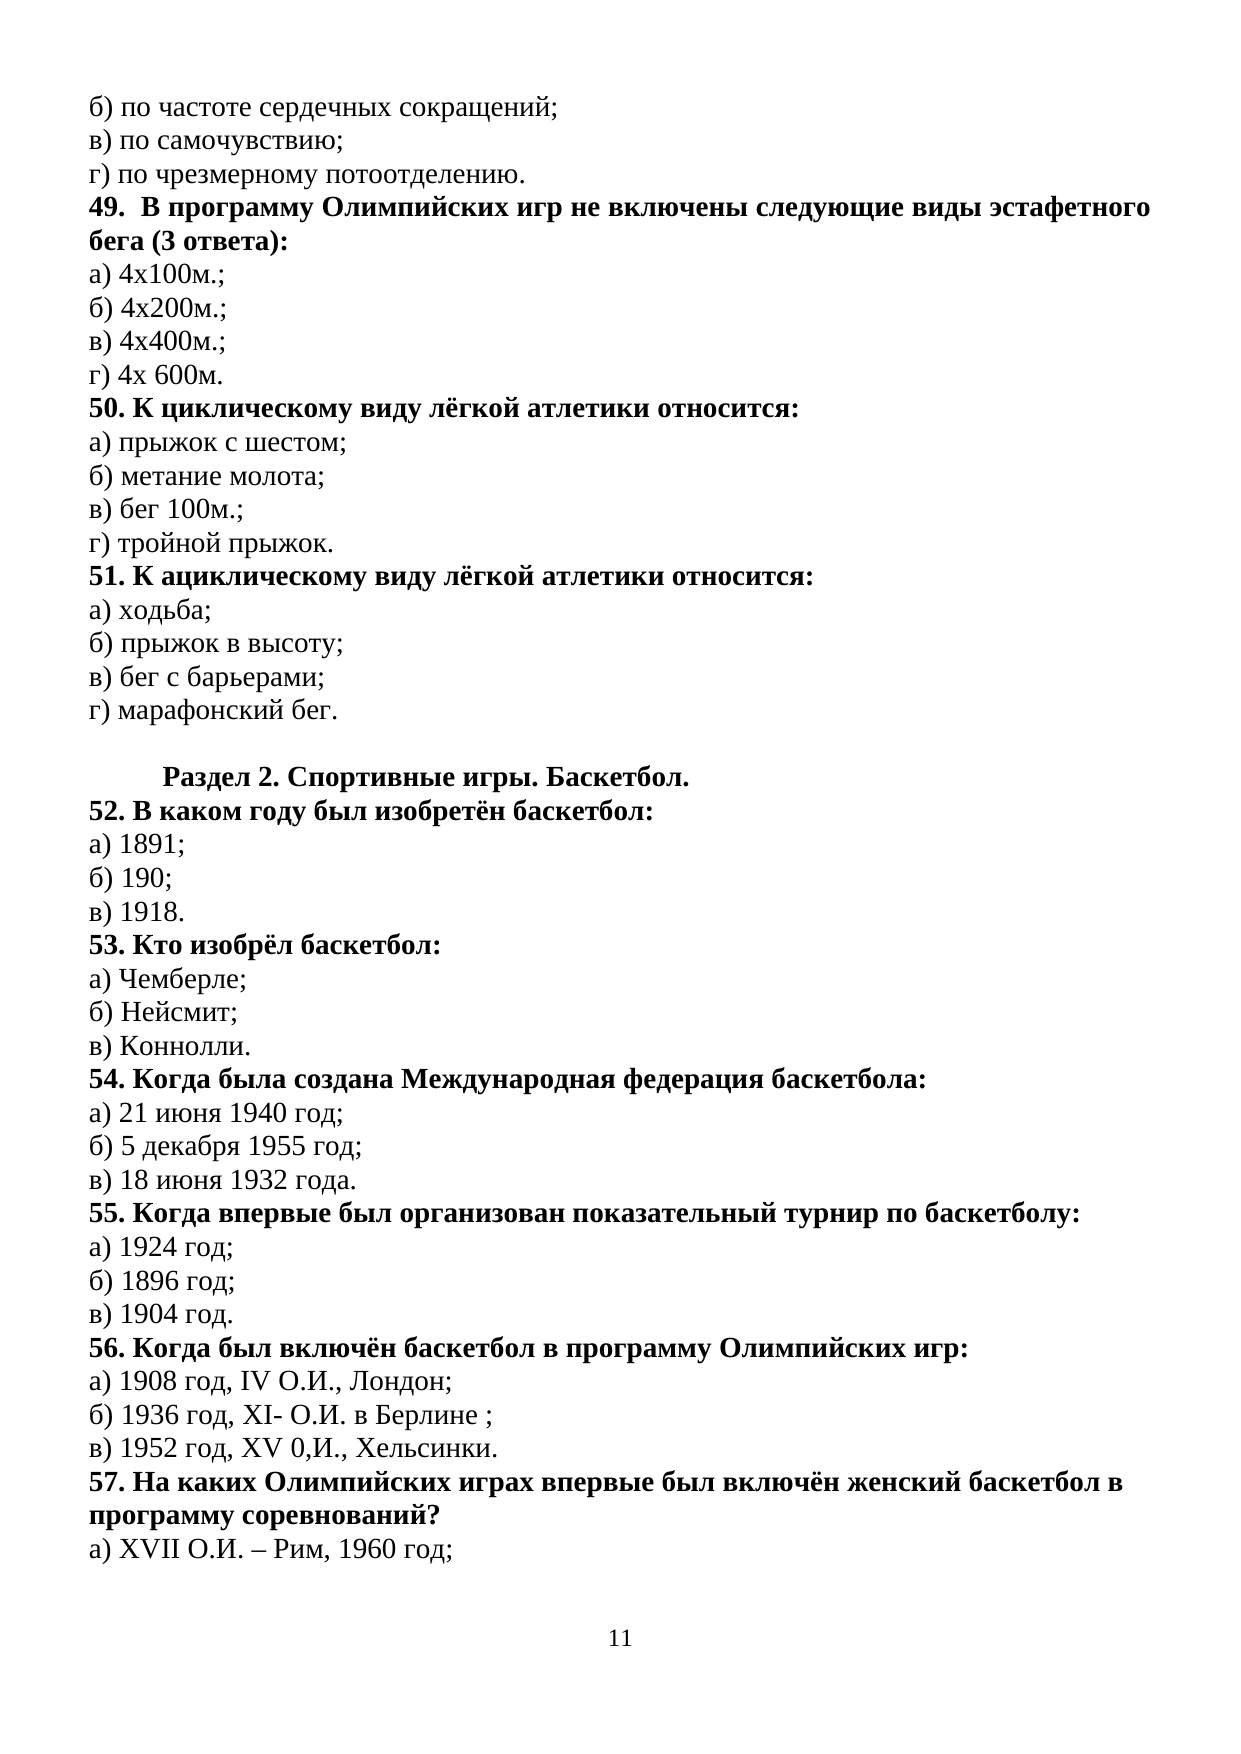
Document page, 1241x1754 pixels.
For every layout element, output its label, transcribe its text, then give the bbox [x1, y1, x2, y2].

text в) бег с барьерами; [89, 659, 1152, 692]
text г) марафонский бег. [89, 692, 1152, 726]
text г) тройной прыжок. [89, 525, 1152, 558]
text 51. К ациклическому виду лёгкой атлетики относится: [89, 558, 1152, 592]
text 50. К циклическому виду лёгкой атлетики относится: [89, 391, 1152, 424]
text Раздел 2. Спортивные игры. Баскетбол. [89, 759, 1152, 793]
text а) ходьба; [89, 592, 1152, 625]
text в) по самочувствию; [89, 122, 1152, 156]
text 49. В программу Олимпийских игр не включены следующие виды эстафетного бега (3 ответа): [89, 189, 1152, 256]
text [89, 1464, 1152, 1564]
text в) 4х400м.; [89, 323, 1152, 357]
text г) по чрезмерному потоотделению. [89, 156, 1152, 189]
text в) бег 100м.; [89, 491, 1152, 525]
text б) прыжок в высоту; [89, 625, 1152, 659]
text а) прыжок с шестом; [89, 424, 1152, 458]
text 54. Когда была создана Международная федерация баскетбола: а) 21 июня 1940 год; б) 5 декабря 1955 год; в) 18 июня 1932 года. [89, 1061, 1152, 1196]
text б) 4х200м.; [89, 290, 1152, 323]
text 55. Когда впервые был организован показательный турнир по баскетболу: а) 1924 год; б) 1896 год; в) 1904 год. [89, 1196, 1152, 1330]
text г) 4х 600м. [89, 357, 1152, 391]
text 56. Когда был включён баскетбол в программу Олимпийских игр: а) 1908 год, IV О.И., Лондон; б) 1936 год, XI- О.И. в Берлине ; в) 1952 год, XV 0,И., Хельсинки. [89, 1330, 1152, 1464]
text б) метание молота; [89, 458, 1152, 491]
text а) 4х100м.; [89, 256, 1152, 290]
text 52. В каком году был изобретён баскетбол: а) 1891; б) 190; в) 1918. [89, 793, 1152, 927]
text б) по частоте сердечных сокращений; [89, 89, 1152, 122]
text 53. Кто изобрёл баскетбол: а) Чемберле; б) Нейсмит; в) Коннолли. [89, 927, 1152, 1061]
